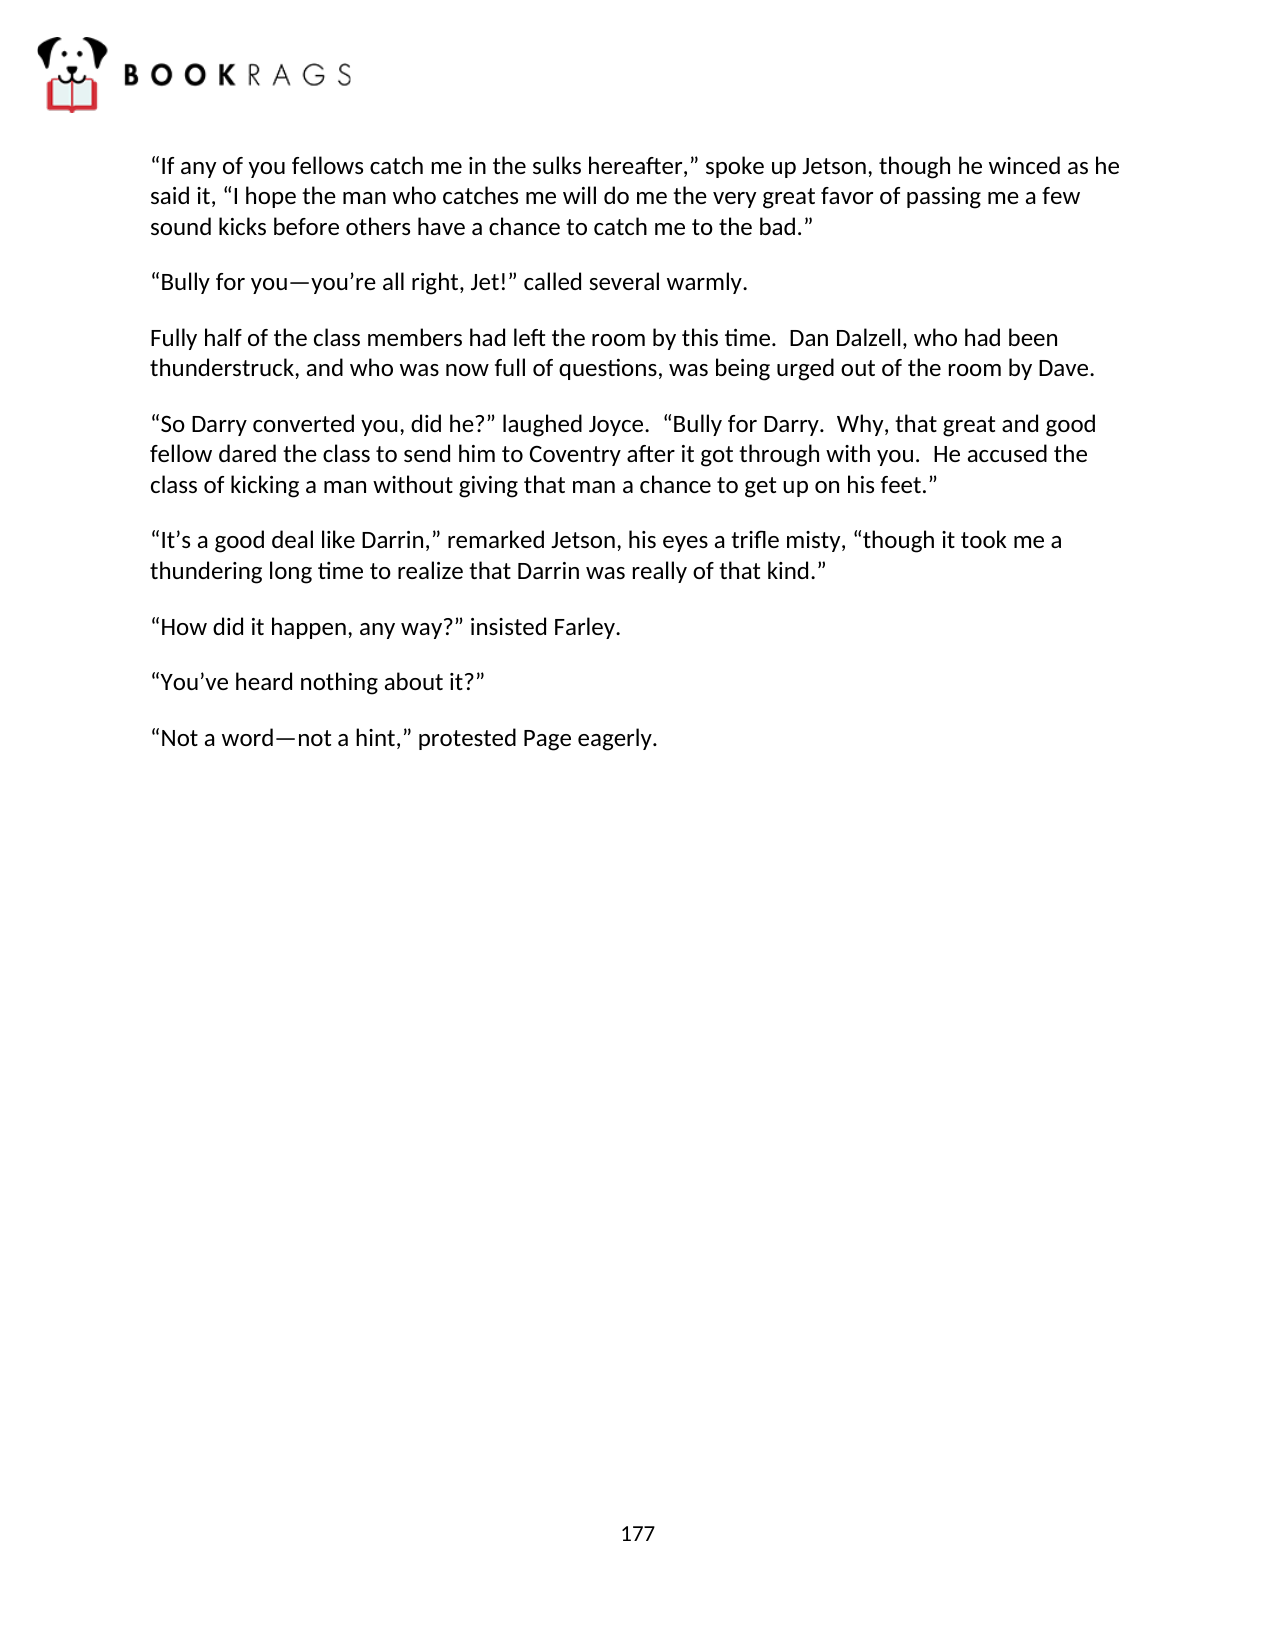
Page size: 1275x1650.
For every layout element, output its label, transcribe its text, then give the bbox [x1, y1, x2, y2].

text “It’s a good deal like Darrin,” remarked Jetson, his eyes a trifle misty, “though it took me a thundering long time to realize that Darrin was really of that kind.” [150, 525, 1125, 586]
picture [37, 37, 351, 113]
text Fully half of the class members had left the room by this time. Dan Dalzell, who had been thunderstruck, and who was now full of questions, was being urged out of the room by Dave. [150, 322, 1125, 383]
text “You’ve heard nothing about it?” [150, 666, 1125, 697]
text “If any of you fellows catch me in the sulks hereafter,” spoke up Jetson, though he winced as he said it, “I hope the man who catches me will do me the very great favor of passing me a few sound kicks before others have a chance to catch me to the bad.” [150, 150, 1125, 242]
text “So Darry converted you, did he?” laughed Joyce. “Bully for Darry. Why, that great and good fellow dared the class to send him to Coventry after it got through with you. He accused the class of kicking a man without giving that man a chance to get up on his feet.” [150, 408, 1125, 500]
text “Bully for you—­you’re all right, Jet!” called several warmly. [150, 267, 1125, 297]
text “How did it happen, any way?” insisted Farley. [150, 611, 1125, 641]
text “Not a word—­not a hint,” protested Page eagerly. [150, 722, 1125, 752]
